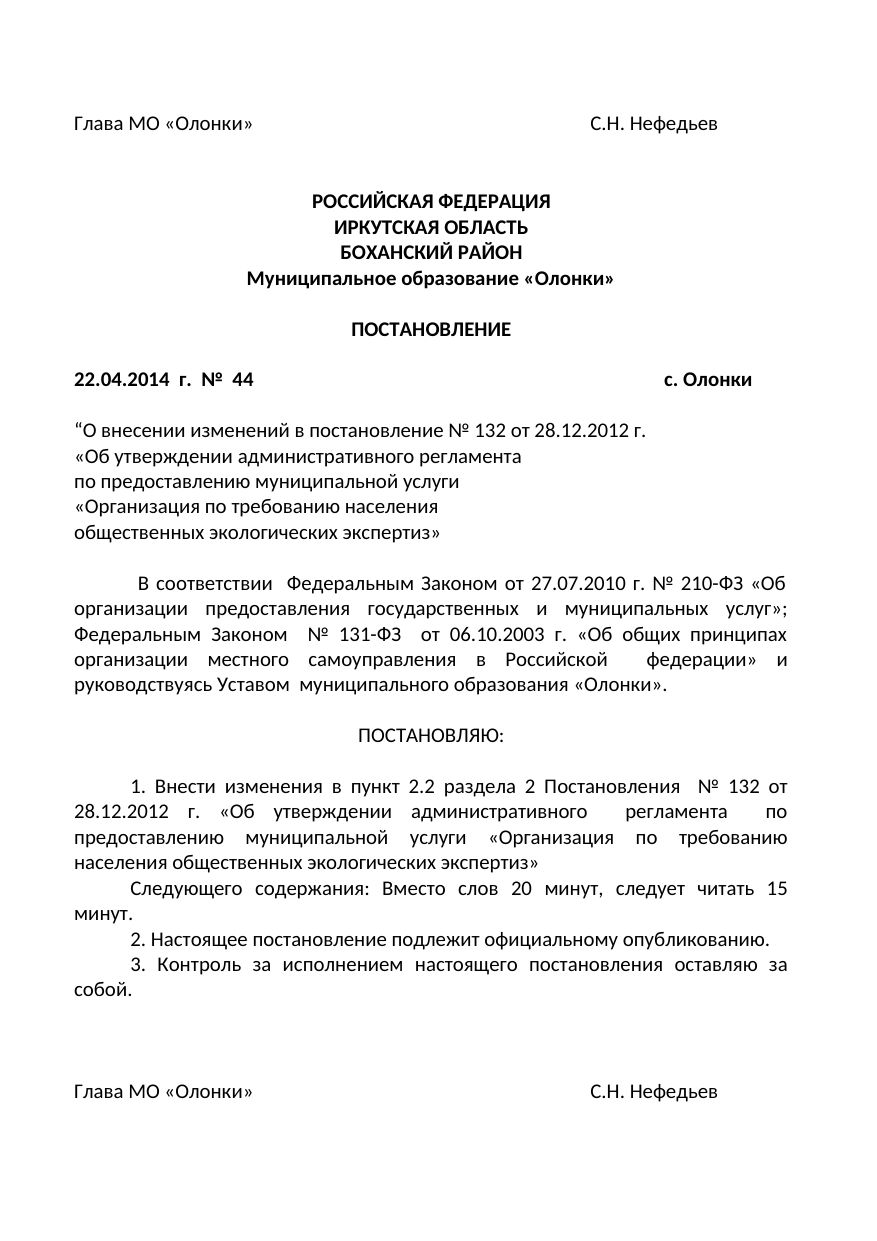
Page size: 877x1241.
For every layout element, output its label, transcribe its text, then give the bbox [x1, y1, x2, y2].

text по предоставлению муниципальной услуги [74, 468, 788, 494]
text БОХАНСКИЙ РАЙОН [74, 239, 788, 265]
text РОССИЙСКАЯ ФЕДЕРАЦИЯ [74, 189, 788, 214]
text 1. Внести изменения в пункт 2.2 раздела 2 Постановления № 132 от 28.12.2012 г. «Об утверждении административного регламента по предоставлению муниципальной услуги «Организация по требованию населения общественных экологических экспертиз» [74, 773, 788, 875]
text Глава МО «Олонки» С.Н. Нефедьев [74, 1078, 788, 1104]
text 22.04.2014 г. № 44 с. Олонки [74, 367, 788, 392]
text 2. Настоящее постановление подлежит официальному опубликованию. [74, 926, 788, 951]
text Муниципальное образование «Олонки» [74, 265, 788, 290]
text ПОСТАНОВЛЕНИЕ [74, 316, 788, 341]
text ИРКУТСКАЯ ОБЛАСТЬ [74, 214, 788, 239]
text ПОСТАНОВЛЯЮ: [74, 722, 788, 748]
text Глава МО «Олонки» С.Н. Нефедьев [74, 110, 788, 135]
text «Организация по требованию населения [74, 494, 788, 519]
text Следующего содержания: Вместо слов 20 минут, следует читать 15 минут. [74, 875, 788, 926]
text “О внесении изменений в постановление № 132 от 28.12.2012 г. [74, 417, 788, 443]
text 3. Контроль за исполнением настоящего постановления оставляю за собой. [74, 951, 788, 1002]
text В соответствии Федеральным Законом от 27.07.2010 г. № 210-ФЗ «Об организации предоставления государственных и муниципальных услуг»; Федеральным Законом № 131-ФЗ от 06.10.2003 г. «Об общих принципах организации местного самоуправления в Российской федерации» и руководствуясь Уставом муниципального образования «Олонки». [74, 570, 788, 697]
text «Об утверждении административного регламента [74, 443, 788, 468]
text общественных экологических экспертиз» [74, 519, 788, 544]
